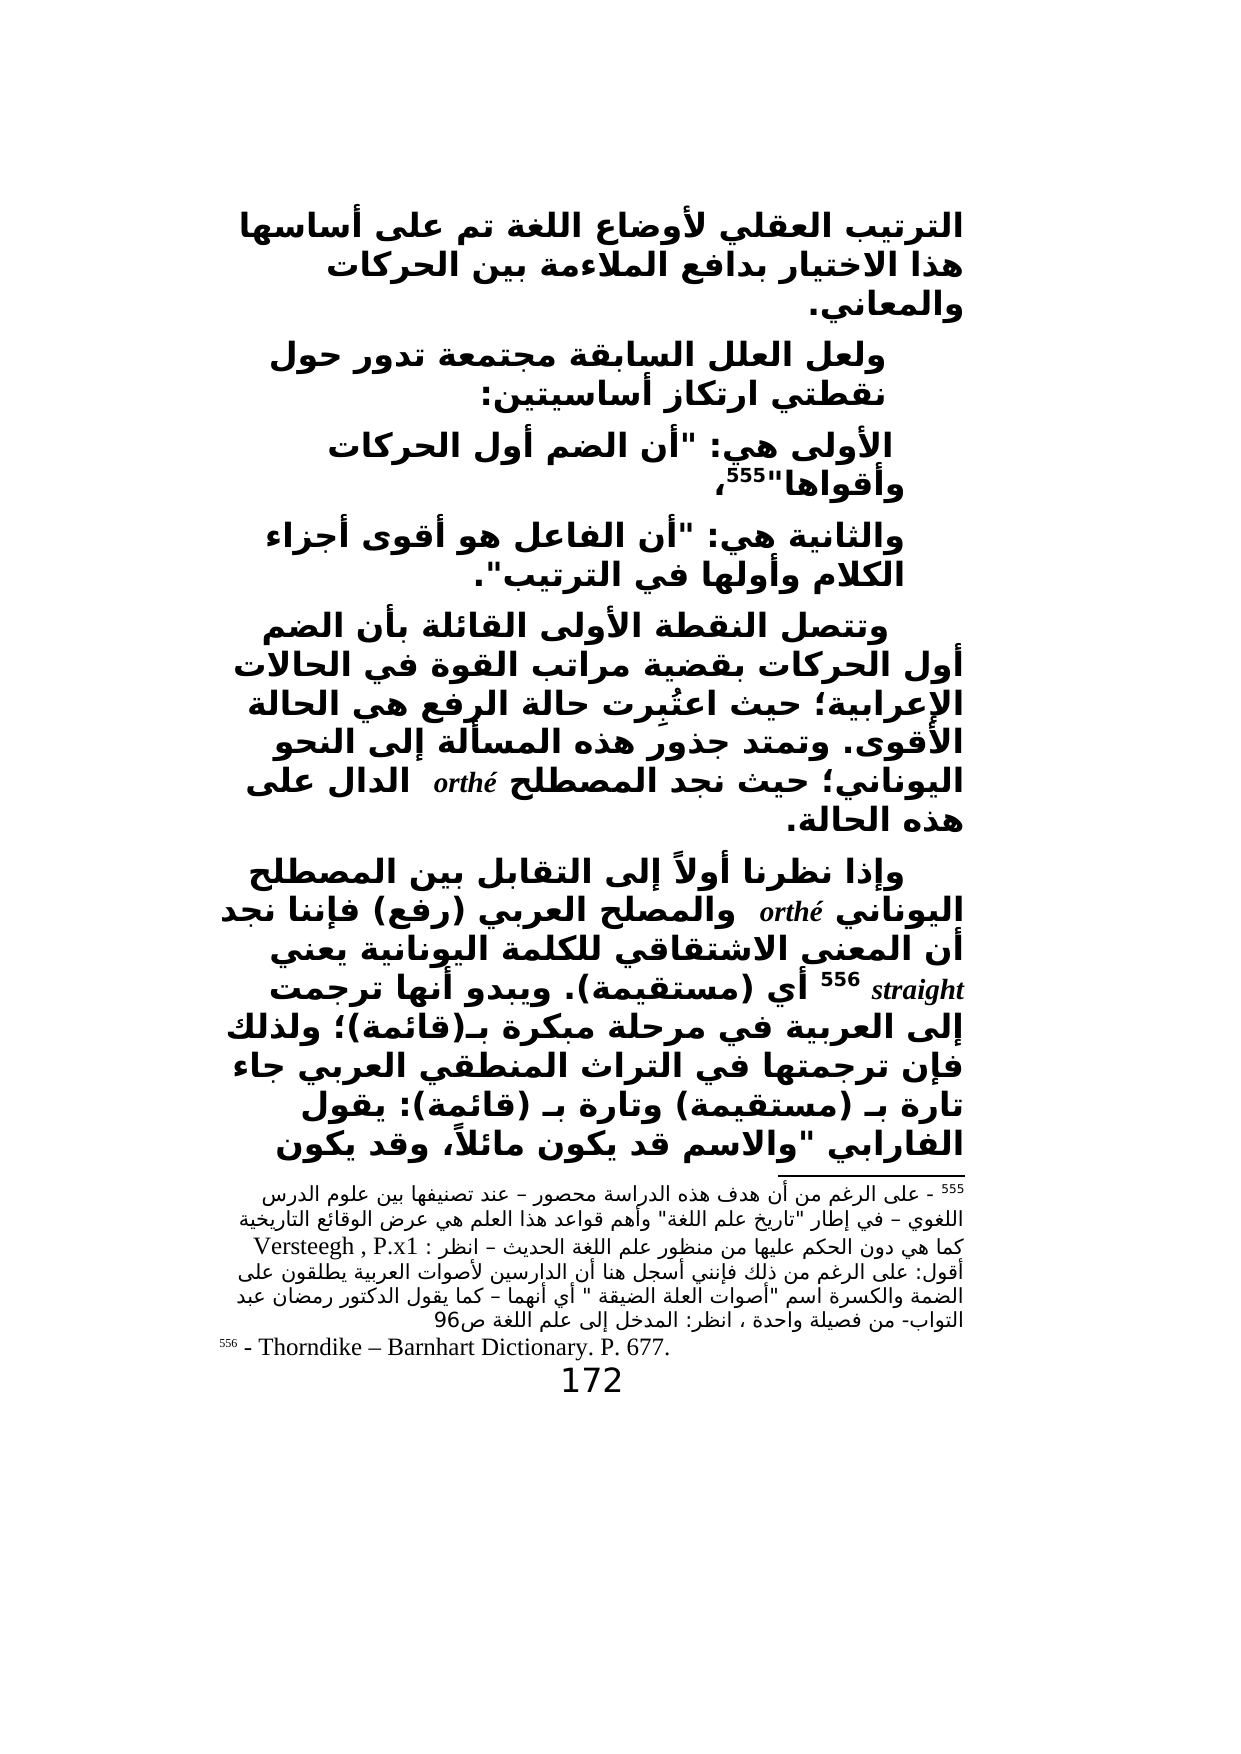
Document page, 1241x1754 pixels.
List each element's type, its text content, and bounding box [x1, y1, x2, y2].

text وتتصل النقطة الأولى القائلة بأن الضم أول الحركات بقضية مراتب القوة في الحالات الإعرابية؛ حيث اعتُبِرت حالة الرفع هي الحالة الأقوى. وتمتد جذور هذه المسألة إلى النحو اليوناني؛ حيث نجد المصطلح orthé الدال على هذه الحالة. [219, 606, 964, 839]
text وإذا نظرنا أولاً إلى التقابل بين المصطلح اليوناني orthé والمصلح العربي (رفع) فإننا نجد أن المعنى الاشتقاقي للكلمة اليونانية يعني straight أي (مستقيمة). ويبدو أنها ترجمت إلى العربية في مرحلة مبكرة بـ(قائمة)؛ ولذلك فإن ترجمتها في التراث المنطقي العربي جاء تارة بـ (مستقيمة) وتارة بـ (قائمة): يقول الفارابي "والاسم قد يكون مائلاً، وقد يكون مستقيماً". ويقول "ووافق في اللسان العربي أن كان إعراب أكثر الأسماء المستقيمة الرفع". ويقول "الكلمة [=الفعل] أيضاً قد تكون مستقيمة ومائلة؛ فالمائلة هي الدالة على الزمان الماضي أو المستقبل، والمستقيمة هي الدالة على الزمان الحاضر". أما ابن سينا فإنه يعيد الفكرة الأخيرة بعينها ولكنه يضع كلمة (قائمة) بدلاً من كلمة (مستقيمة). ولا شك أن الصلة بين "القيام" و"الرفع" صلة واضحة. [219, 852, 964, 1163]
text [219, 207, 964, 323]
text ولعل العلل السابقة مجتمعة تدور حول نقطتي ارتكاز أساسيتين: [219, 336, 887, 413]
text الأولى هي: "أن الضم أول الحركات وأقواها"، [219, 426, 905, 504]
text والثانية هي: "أن الفاعل هو أقوى أجزاء الكلام وأولها في الترتيب". [219, 516, 905, 594]
